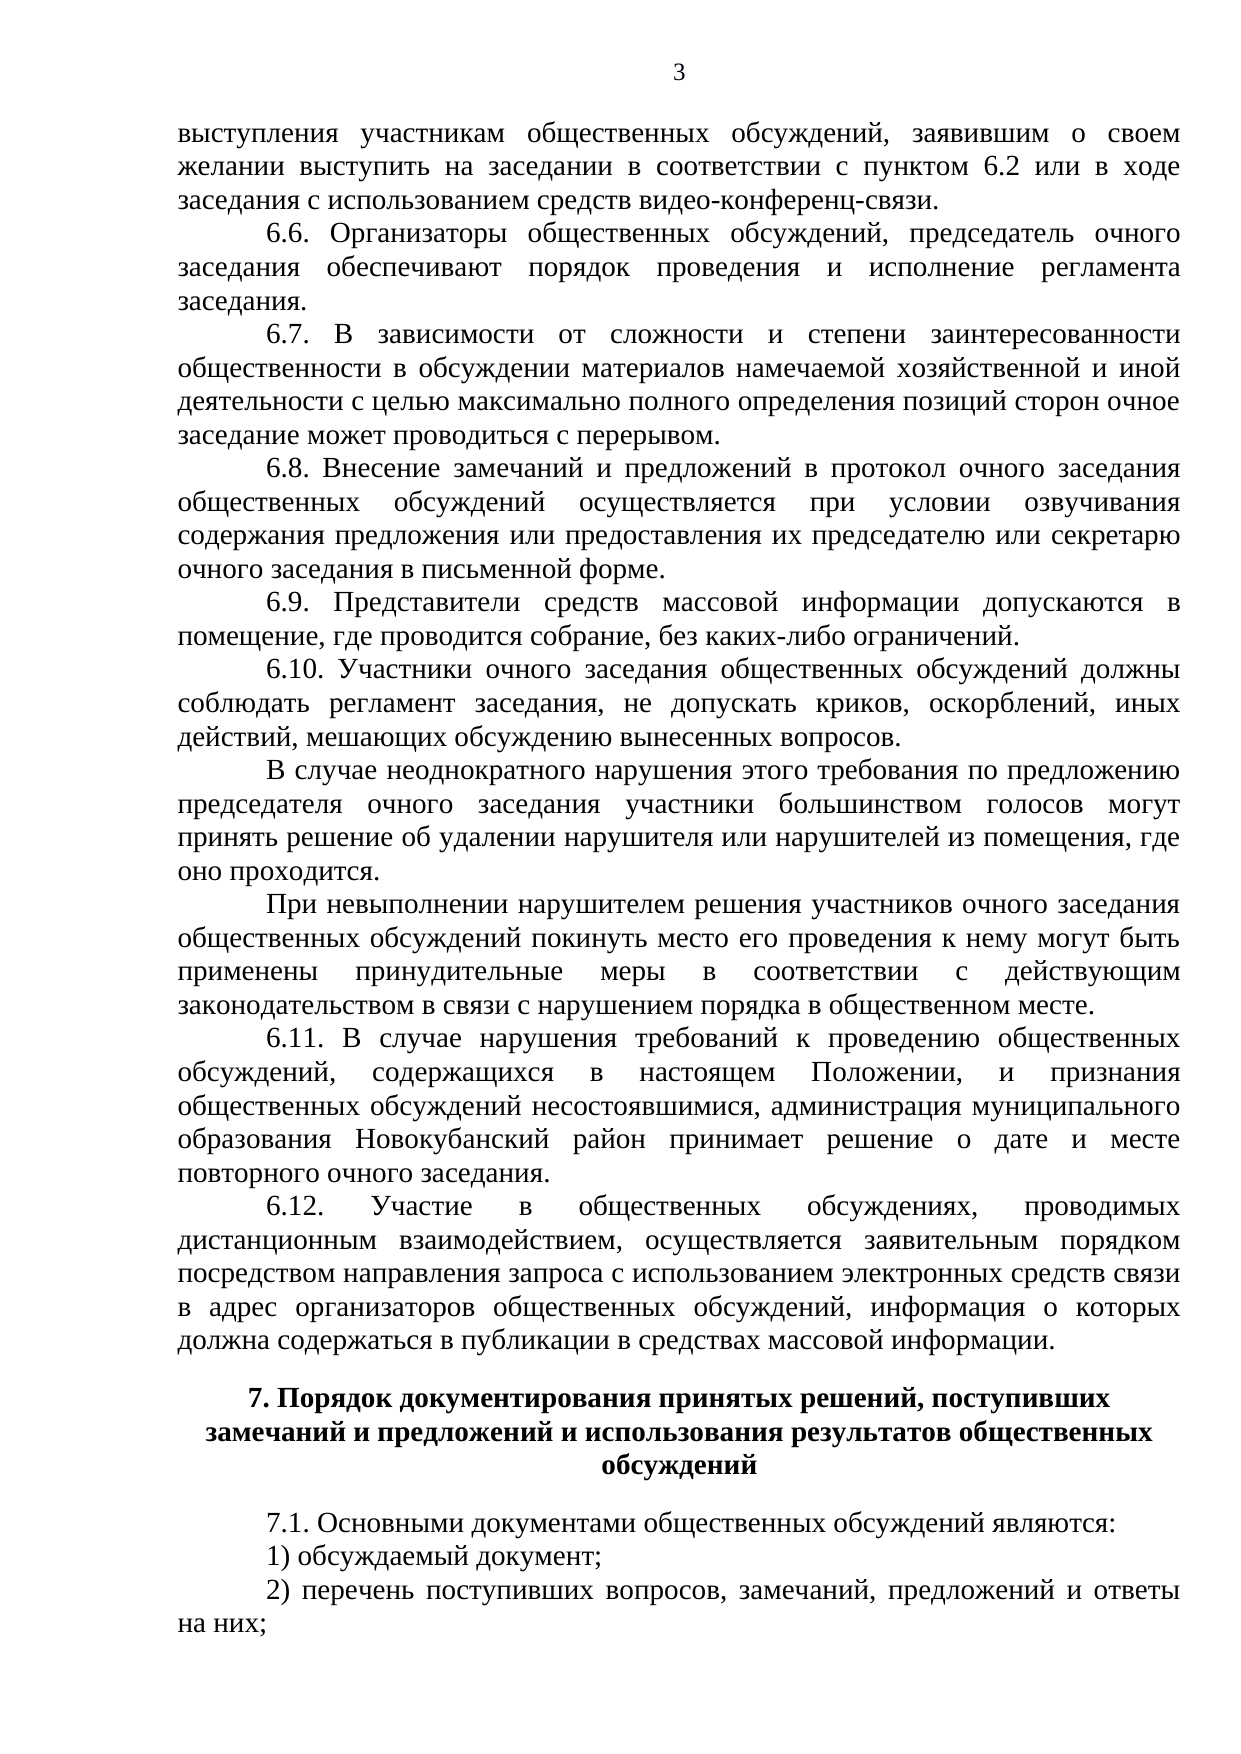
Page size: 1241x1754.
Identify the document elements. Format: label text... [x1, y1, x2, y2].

text 1) обсуждаемый документ; [177, 1538, 1181, 1572]
text 7. Порядок документирования принятых решений, поступивших замечаний и предложений и использования результатов общественных обсуждений [177, 1380, 1181, 1481]
text 6.11. В случае нарушения требований к проведению общественных обсуждений, содержащихся в настоящем Положении, и признания общественных обсуждений несостоявшимися, администрация муниципального образования Новокубанский район принимает решение о дате и месте повторного очного заседания. [177, 1021, 1181, 1188]
text 6.12. Участие в общественных обсуждениях, проводимых дистанционным взаимодействием, осуществляется заявительным порядком посредством направления запроса с использованием электронных средств связи в адрес организаторов общественных обсуждений, информация о которых должна содержаться в публикации в средствах массовой информации. [177, 1188, 1181, 1356]
text 6.10. Участники очного заседания общественных обсуждений должны соблюдать регламент заседания, не допускать криков, оскорблений, иных действий, мешающих обсуждению вынесенных вопросов. [177, 652, 1181, 752]
text 6.6. Организаторы общественных обсуждений, председатель очного заседания обеспечивают порядок проведения и исполнение регламента заседания. [177, 216, 1181, 316]
text 6.8. Внесение замечаний и предложений в протокол очного заседания общественных обсуждений осуществляется при условии озвучивания содержания предложения или предоставления их председателю или секретарю очного заседания в письменной форме. [177, 450, 1181, 584]
text В случае неоднократного нарушения этого требования по предложению председателя очного заседания участники большинством голосов могут принять решение об удалении нарушителя или нарушителей из помещения, где оно проходится. [177, 752, 1181, 886]
text 6.9. Представители средств массовой информации допускаются в помещение, где проводится собрание, без каких-либо ограничений. [177, 584, 1181, 652]
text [177, 115, 1181, 216]
text 7.1. Основными документами общественных обсуждений являются: [177, 1505, 1181, 1538]
text 2) перечень поступивших вопросов, замечаний, предложений и ответы на них; [177, 1572, 1181, 1639]
text При невыполнении нарушителем решения участников очного заседания общественных обсуждений покинуть место его проведения к нему могут быть применены принудительные меры в соответствии с действующим законодательством в связи с нарушением порядка в общественном месте. [177, 886, 1181, 1021]
text 6.7. В зависимости от сложности и степени заинтересованности общественности в обсуждении материалов намечаемой хозяйственной и иной деятельности с целью максимально полного определения позиций сторон очное заседание может проводиться с перерывом. [177, 316, 1181, 450]
